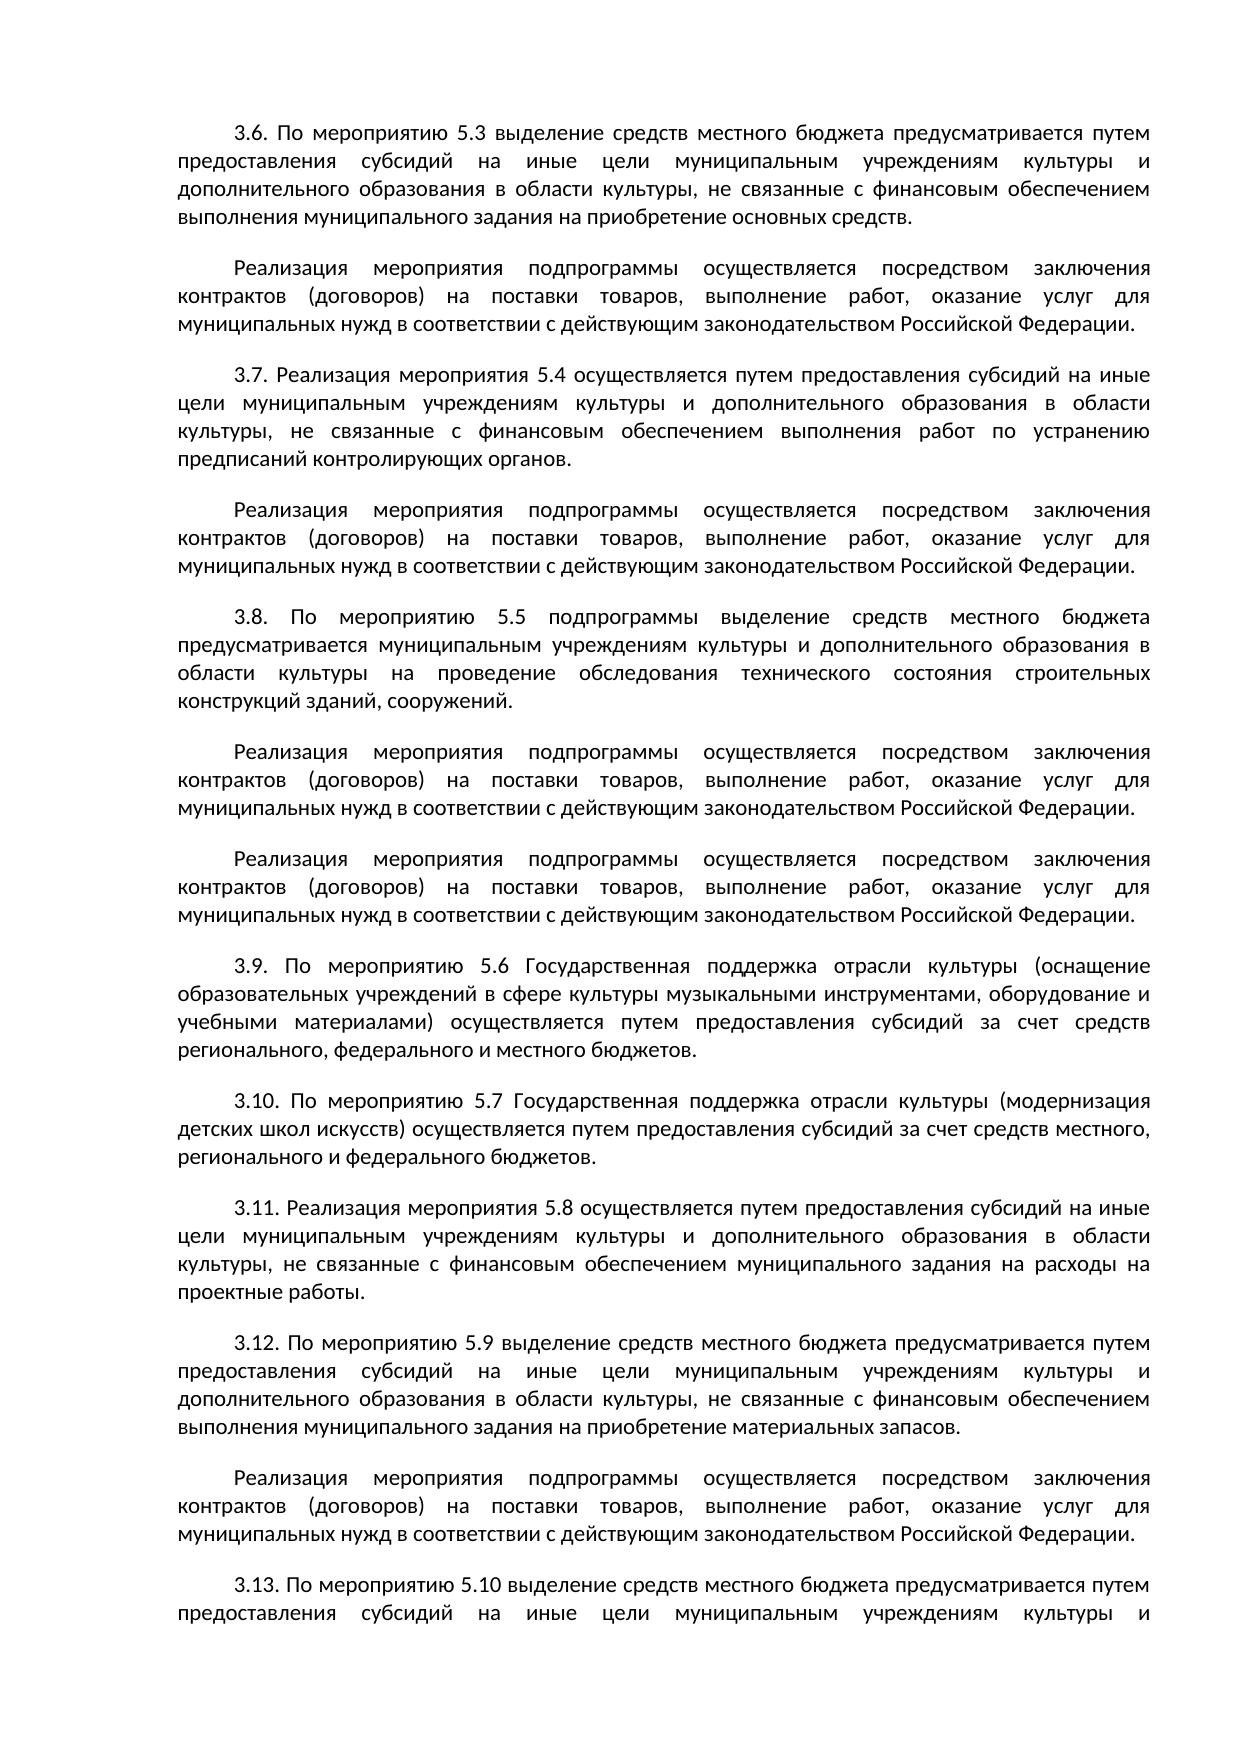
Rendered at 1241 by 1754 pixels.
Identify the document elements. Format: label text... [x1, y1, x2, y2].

text 3.12. По мероприятию 5.9 выделение средств местного бюджета предусматривается путем предоставления субсидий на иные цели муниципальным учреждениям культуры и дополнительного образования в области культуры, не связанные с финансовым обеспечением выполнения муниципального задания на приобретение материальных запасов. [177, 1328, 1152, 1440]
text 3.7. Реализация мероприятия 5.4 осуществляется путем предоставления субсидий на иные цели муниципальным учреждениям культуры и дополнительного образования в области культуры, не связанные с финансовым обеспечением выполнения работ по устранению предписаний контролирующих органов. [177, 360, 1152, 472]
text 3.8. По мероприятию 5.5 подпрограммы выделение средств местного бюджета предусматривается муниципальным учреждениям культуры и дополнительного образования в области культуры на проведение обследования технического состояния строительных конструкций зданий, сооружений. [177, 602, 1152, 714]
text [177, 1570, 1152, 1626]
text 3.10. По мероприятию 5.7 Государственная поддержка отрасли культуры (модернизация детских школ искусств) осуществляется путем предоставления субсидий за счет средств местного, регионального и федерального бюджетов. [177, 1086, 1152, 1170]
text 3.6. По мероприятию 5.3 выделение средств местного бюджета предусматривается путем предоставления субсидий на иные цели муниципальным учреждениям культуры и дополнительного образования в области культуры, не связанные с финансовым обеспечением выполнения муниципального задания на приобретение основных средств. [177, 118, 1152, 230]
text 3.11. Реализация мероприятия 5.8 осуществляется путем предоставления субсидий на иные цели муниципальным учреждениям культуры и дополнительного образования в области культуры, не связанные с финансовым обеспечением муниципального задания на расходы на проектные работы. [177, 1193, 1152, 1305]
text 3.9. По мероприятию 5.6 Государственная поддержка отрасли культуры (оснащение образовательных учреждений в сфере культуры музыкальными инструментами, оборудование и учебными материалами) осуществляется путем предоставления субсидий за счет средств регионального, федерального и местного бюджетов. [177, 951, 1152, 1063]
